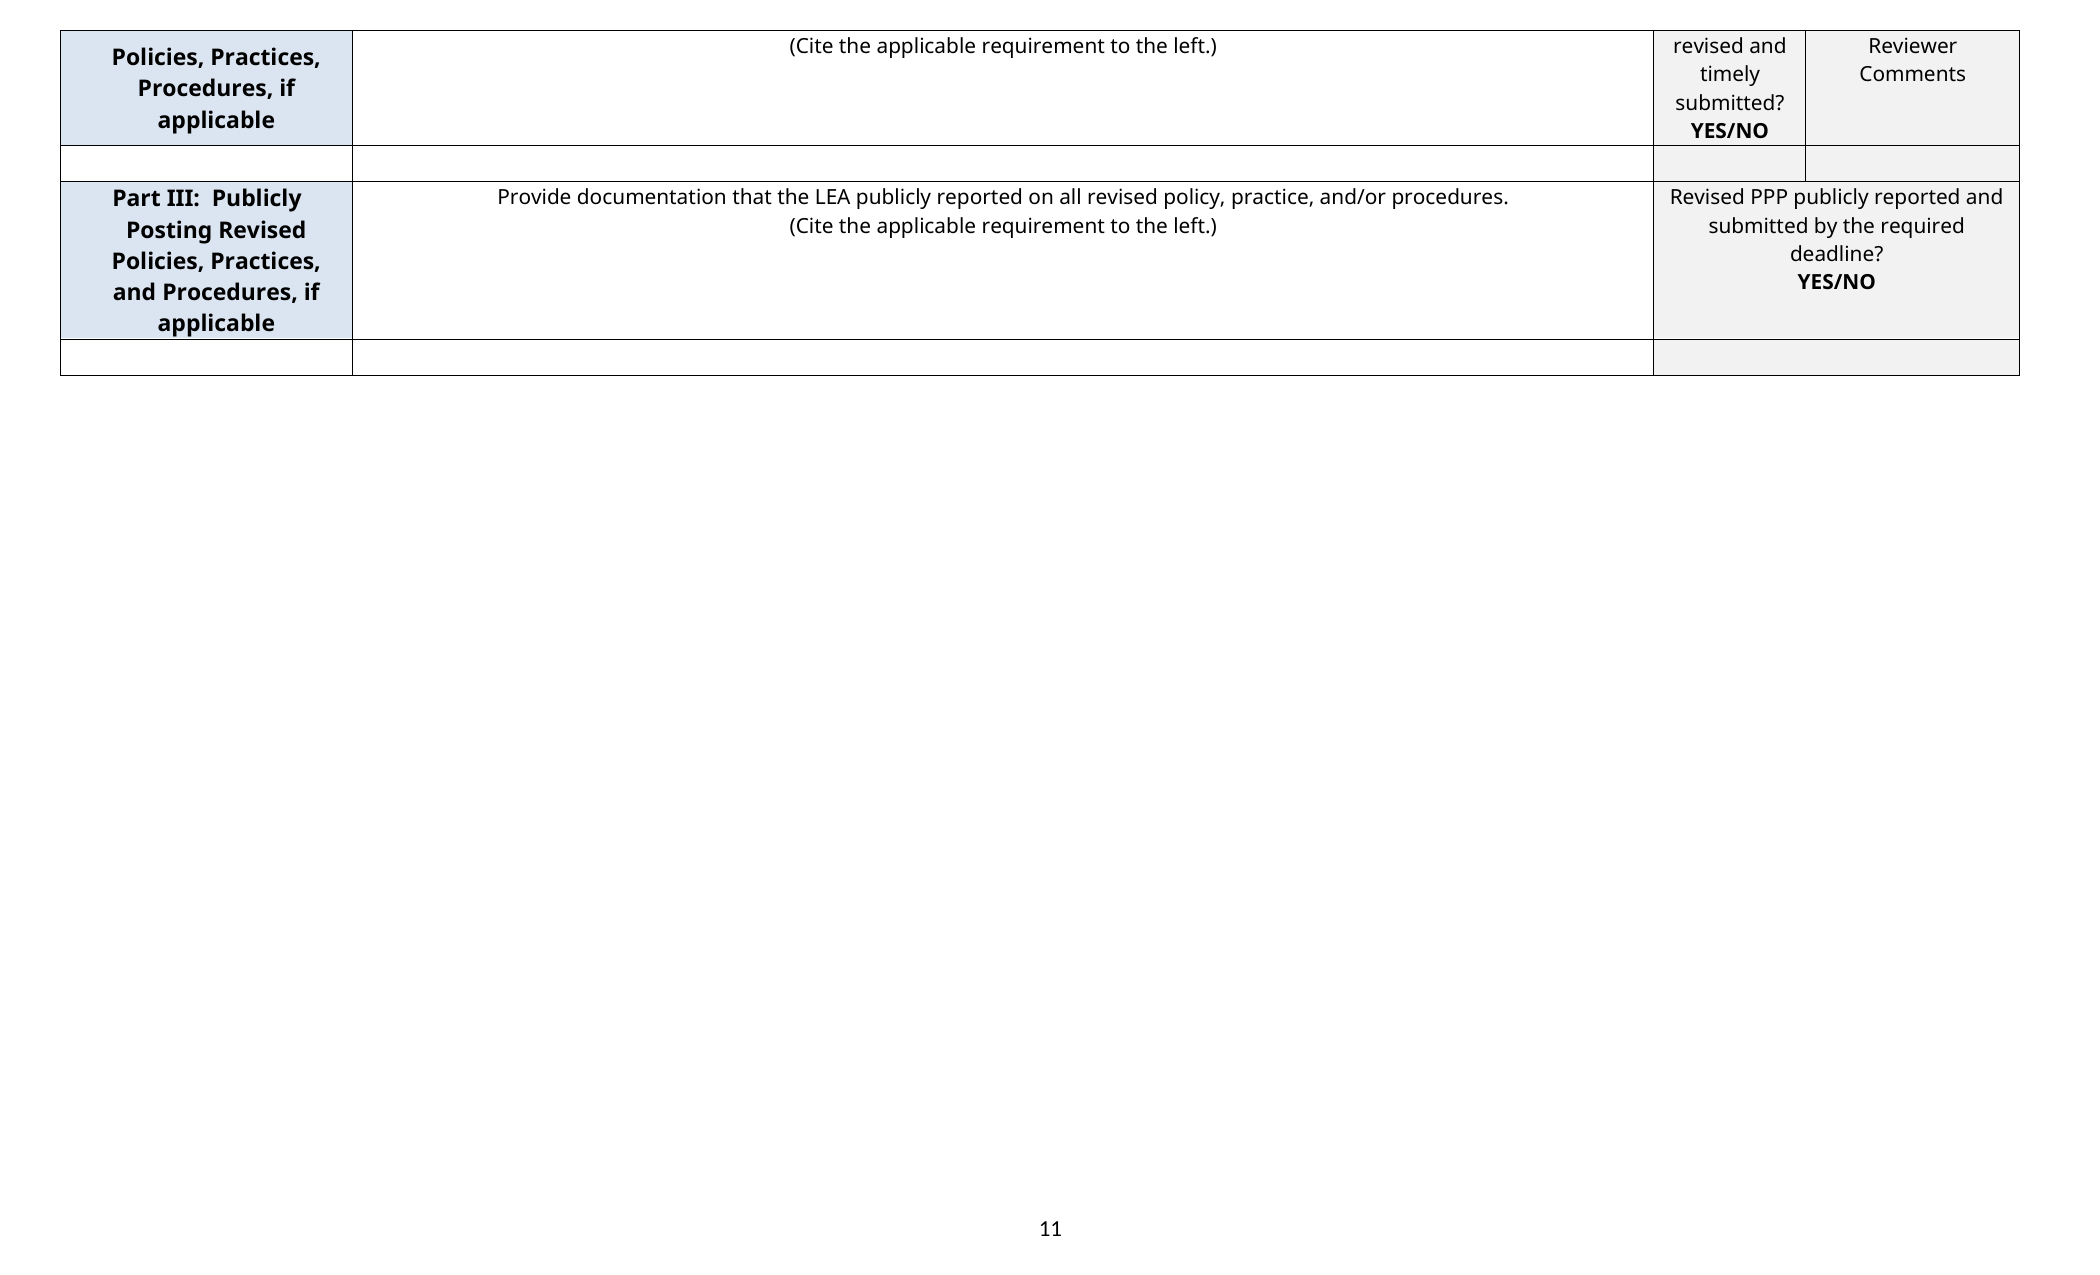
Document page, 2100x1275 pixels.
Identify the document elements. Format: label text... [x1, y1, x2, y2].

table_cell [61, 340, 352, 375]
table_cell Revised PPP publicly reported and submitted by the required deadline? YES/NO [1654, 182, 2019, 338]
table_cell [1654, 31, 1805, 145]
table_cell [1654, 146, 1805, 181]
table_cell [1806, 146, 2019, 181]
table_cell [353, 31, 1653, 145]
table_cell [61, 146, 352, 181]
table_cell Part III: Publicly Posting Revised Policies, Practices, and Procedures, if applicable [61, 182, 352, 338]
table_cell Reviewer Comments [1806, 31, 2019, 145]
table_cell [61, 31, 352, 145]
table_cell Provide documentation that the LEA publicly reported on all revised policy, practice, and/or procedures. (Cite the applicable requirement to the left.) [353, 182, 1653, 338]
table_cell [353, 146, 1653, 181]
table_cell [353, 340, 1653, 375]
table_cell [1654, 340, 2019, 375]
